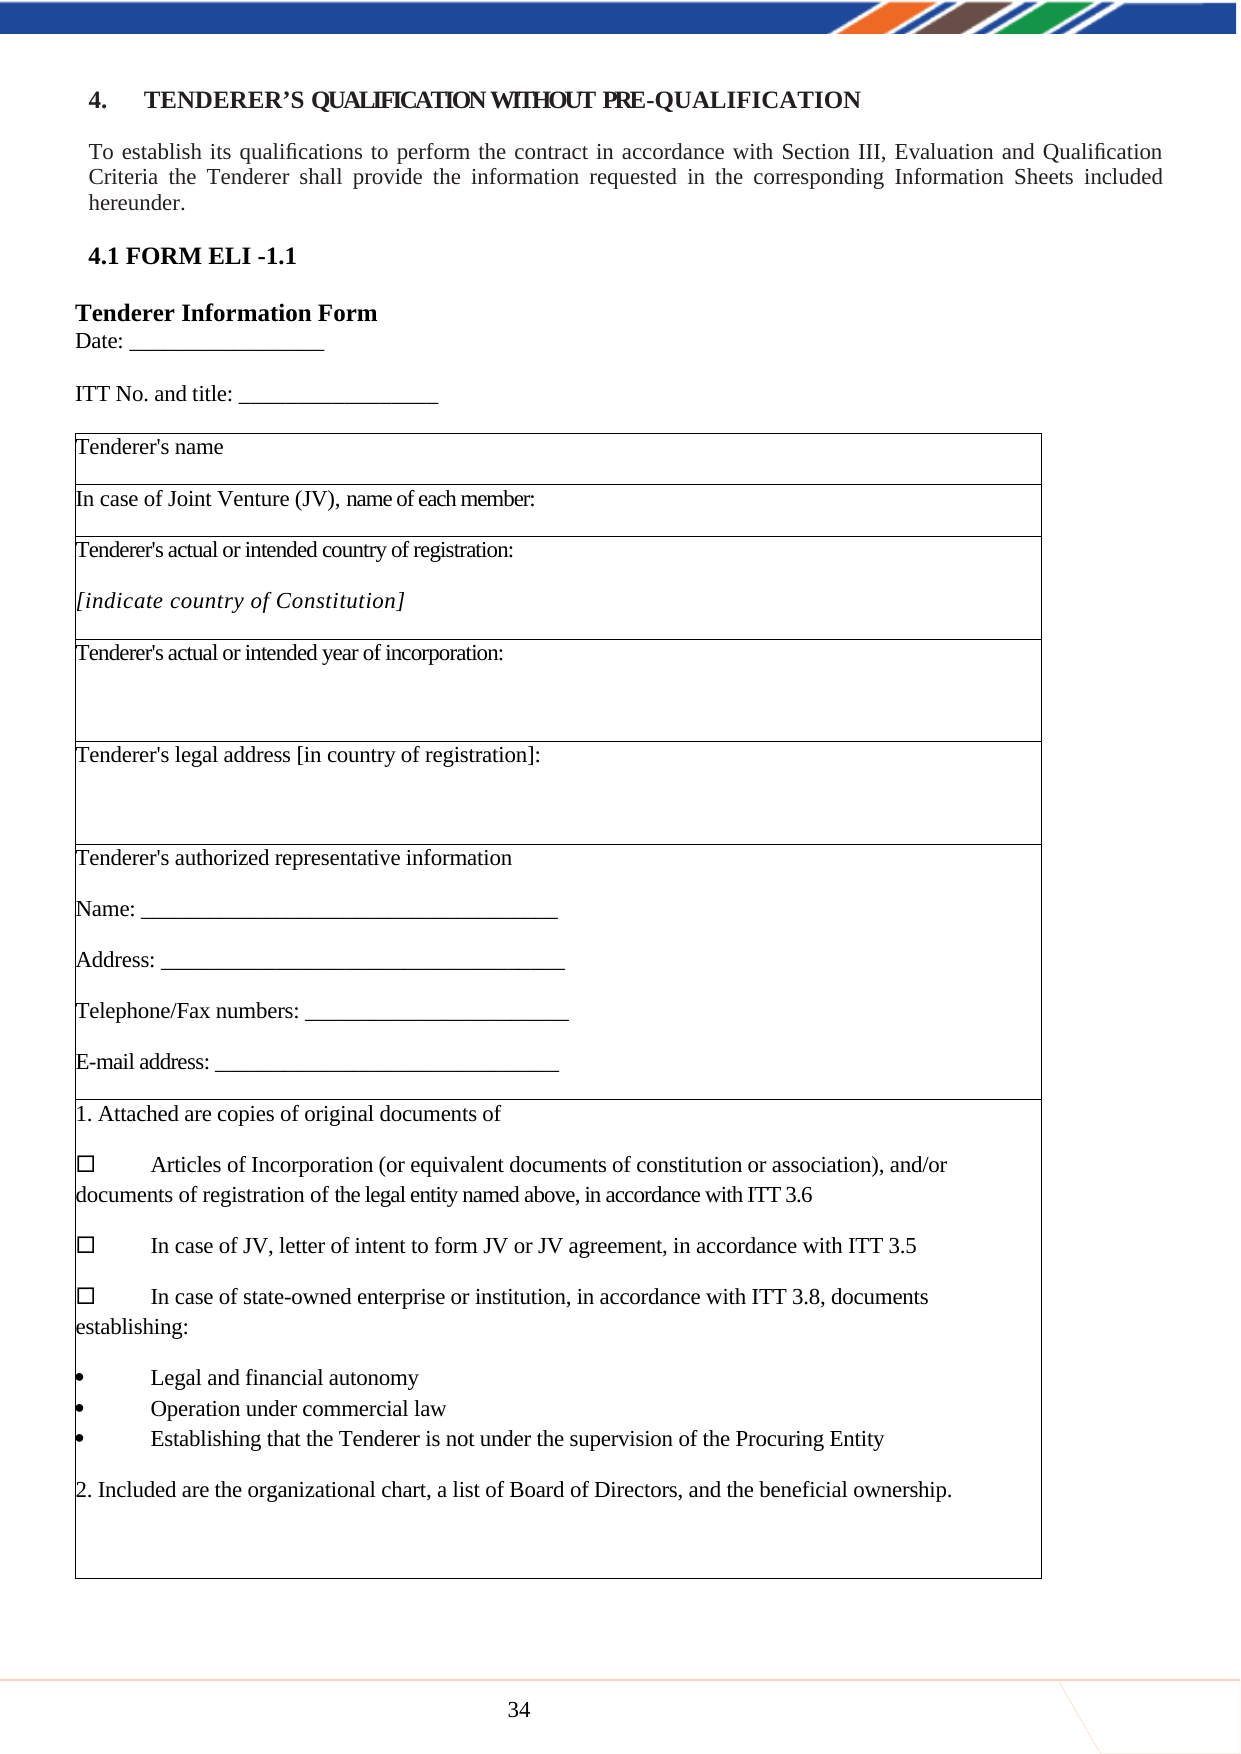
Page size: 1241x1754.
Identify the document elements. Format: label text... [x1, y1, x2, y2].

subtitle FORM ELI -1.1 [88, 241, 1165, 270]
table_cell In case of Joint Venture (JV), name of each member: [76, 485, 1041, 536]
table_header Tenderer's name [76, 434, 1041, 484]
text Date: _________________ [75, 327, 1240, 380]
text To establish its qualiﬁcations to perform the contract in accordance with Section III, Evaluation and Qualiﬁcation Criteria the Tenderer shall provide the information requested in the corresponding Information Sheets included hereunder. [88, 140, 1165, 215]
table_cell Tenderer's authorized representative information Name: _____________________________________ Address: ___________________________________ Telephone/Fax numbers: _______________________ E-mail address: ______________________________ [76, 845, 1041, 1099]
subtitle Tenderer Information Form [75, 298, 1240, 327]
text ITT No. and title: _________________ [75, 380, 1240, 433]
picture [0, 1, 1238, 34]
table_cell 1. Attached are copies of original documents of Articles of Incorporation (or equivalent documents of constitution or association), and/or documents of registration of the legal entity named above, in accordance with ITT 3.6 In case of JV, letter of intent to form JV or JV agreement, in accordance with ITT 3.5 In case of state-owned enterprise or institution, in accordance with ITT 3.8, documents establishing: Legal and financial autonomy Operation under commercial law Establishing that the Tenderer is not under the supervision of the Procuring Entity 2. Included are the organizational chart, a list of Board of Directors, and the beneficial ownership. [76, 1100, 1041, 1578]
subtitle TENDERER’S QUALIFICATION WITHOUT PRE-QUALIFICATION [88, 86, 1165, 114]
table_cell Tenderer's legal address [in country of registration]: [76, 742, 1041, 844]
table_cell Tenderer's actual or intended country of registration: [indicate country of Constitution] [76, 537, 1041, 638]
table_cell Tenderer's actual or intended year of incorporation: [76, 640, 1041, 741]
